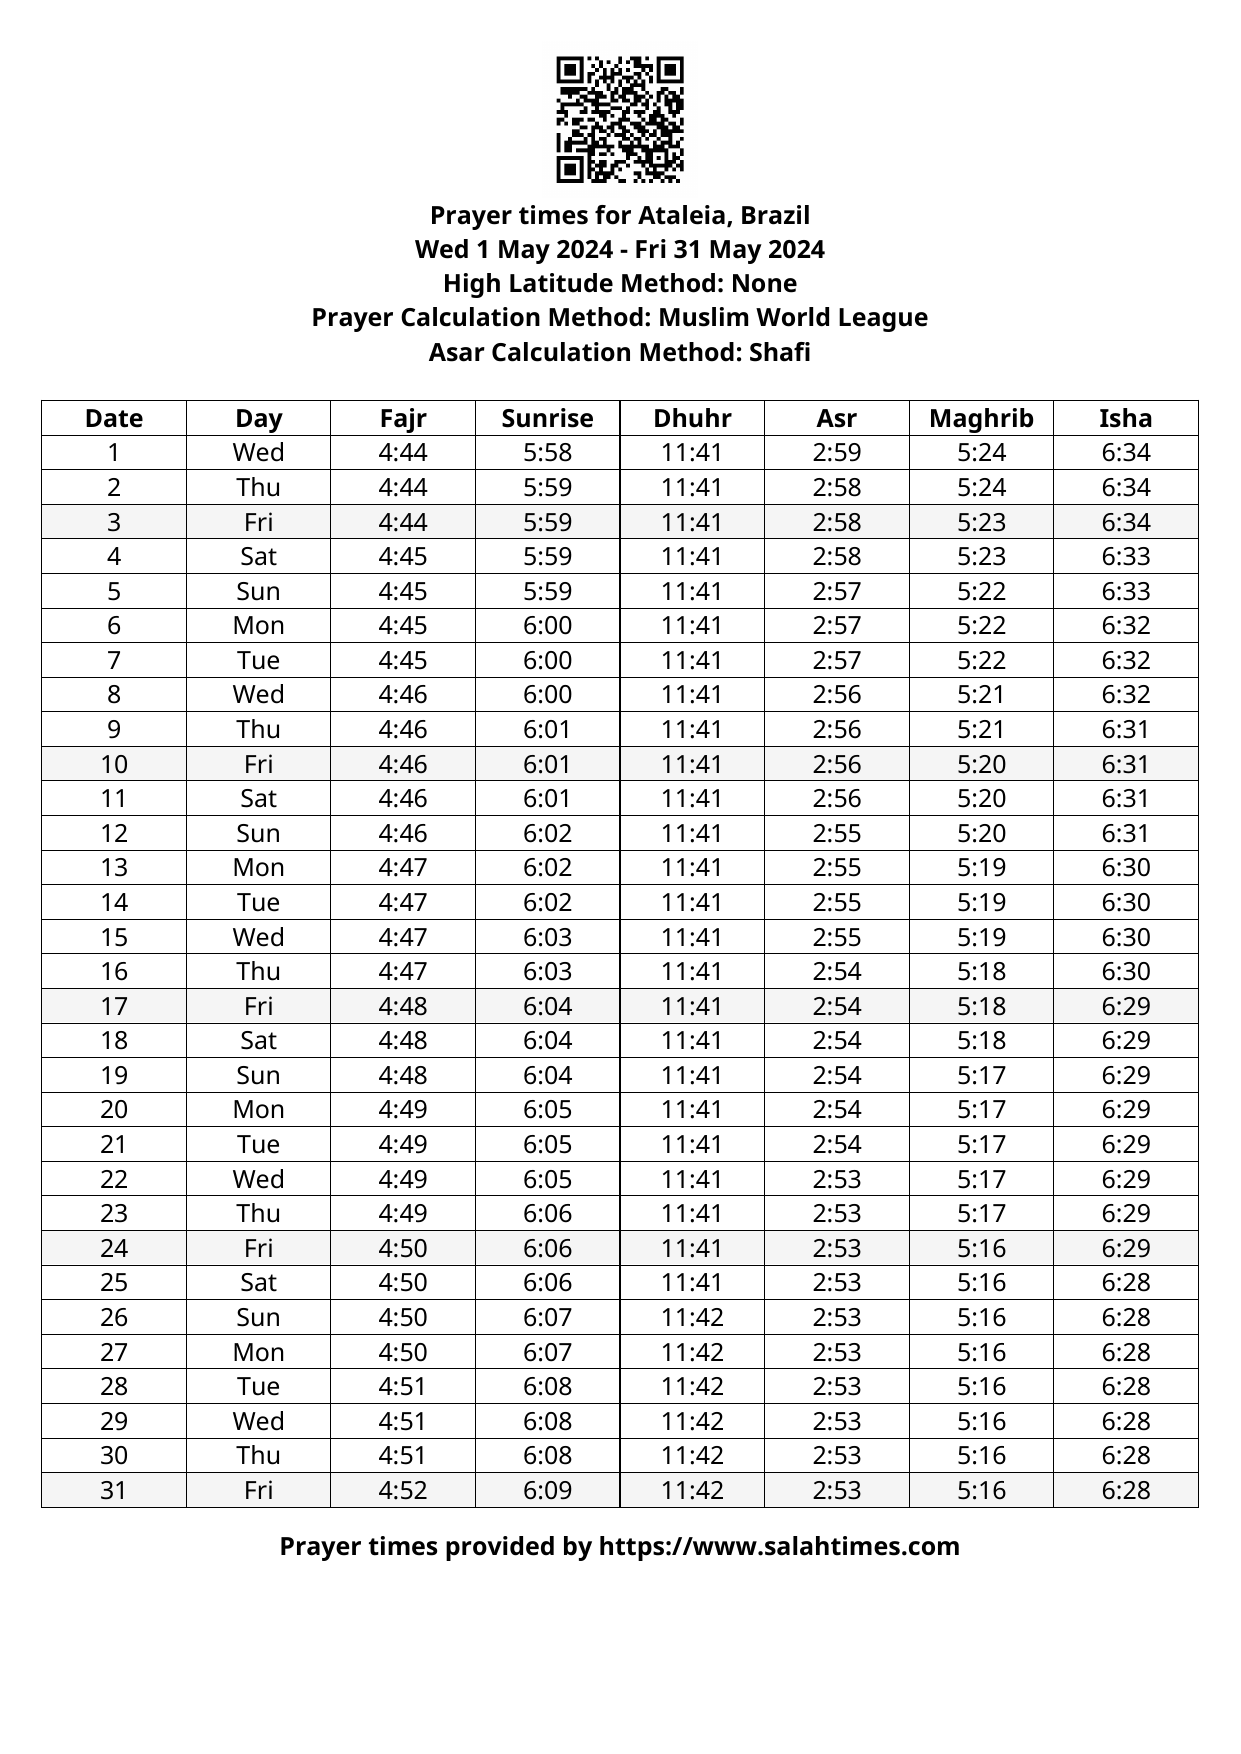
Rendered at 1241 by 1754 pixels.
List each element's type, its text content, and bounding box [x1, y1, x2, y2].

table_cell 5:16 [910, 1473, 1053, 1507]
table_cell 6:05 [476, 1162, 619, 1195]
table_header Maghrib [910, 401, 1053, 434]
table_cell 18 [42, 1024, 186, 1057]
table_cell 6:29 [1054, 1093, 1198, 1126]
table_cell 5:16 [910, 1266, 1053, 1299]
table_cell 6:34 [1054, 436, 1198, 469]
table_header Isha [1054, 401, 1198, 434]
table_cell 17 [42, 989, 186, 1022]
table_cell 5:58 [476, 436, 619, 469]
table_cell 6:29 [1054, 1024, 1198, 1057]
table_cell 4:49 [331, 1127, 475, 1161]
table_cell 2:57 [765, 643, 909, 677]
table_cell Wed [187, 1162, 330, 1195]
table_cell 6:30 [1054, 920, 1198, 953]
table_cell 2:53 [765, 1300, 909, 1334]
table_cell 1 [42, 436, 186, 469]
table_cell 6:03 [476, 954, 619, 988]
table_cell 11:41 [621, 1162, 764, 1195]
table_cell 21 [42, 1127, 186, 1161]
table_cell 2:53 [765, 1162, 909, 1195]
table_cell 5 [42, 574, 186, 607]
text Prayer times for Ataleia, Brazil [42, 198, 1198, 232]
table_cell 6 [42, 609, 186, 642]
table_cell 4:49 [331, 1196, 475, 1230]
table_cell 6:34 [1054, 505, 1198, 538]
table_cell 5:22 [910, 609, 1053, 642]
table_cell 2:58 [765, 505, 909, 538]
table_cell 6:05 [476, 1127, 619, 1161]
table_cell Mon [187, 851, 330, 884]
table_cell 11:41 [621, 851, 764, 884]
table_cell 6:28 [1054, 1439, 1198, 1472]
table_cell 2:54 [765, 1127, 909, 1161]
table_cell Fri [187, 1473, 330, 1507]
table_cell 2:54 [765, 954, 909, 988]
table_cell 6:33 [1054, 574, 1198, 607]
table_cell 5:16 [910, 1404, 1053, 1437]
table_cell 11:41 [621, 678, 764, 711]
table_cell 2:53 [765, 1266, 909, 1299]
table_cell 5:19 [910, 920, 1053, 953]
table_cell 5:17 [910, 1093, 1053, 1126]
table_cell 5:17 [910, 1127, 1053, 1161]
table_cell 6:28 [1054, 1473, 1198, 1507]
table_cell 23 [42, 1196, 186, 1230]
table_cell 4:44 [331, 470, 475, 504]
table_cell 5:18 [910, 1024, 1053, 1057]
table_cell Sat [187, 539, 330, 573]
table_cell 5:22 [910, 643, 1053, 677]
table_cell Thu [187, 1439, 330, 1472]
table_cell 11:42 [621, 1439, 764, 1472]
table_cell 6:34 [1054, 470, 1198, 504]
table_cell 5:18 [910, 954, 1053, 988]
table_header Fajr [331, 401, 475, 434]
table_cell 5:16 [910, 1369, 1053, 1403]
table_cell 6:31 [1054, 816, 1198, 849]
table_cell 11:41 [621, 1093, 764, 1126]
table_cell 6:06 [476, 1231, 619, 1264]
table_cell 6:31 [1054, 712, 1198, 746]
table_cell 11:41 [621, 816, 764, 849]
table_cell 11:42 [621, 1300, 764, 1334]
table_cell Sun [187, 1300, 330, 1334]
table_cell 11:41 [621, 436, 764, 469]
text Wed 1 May 2024 - Fri 31 May 2024 [42, 232, 1198, 266]
table_cell 4:45 [331, 539, 475, 573]
table_cell 11:41 [621, 1024, 764, 1057]
table_header Day [187, 401, 330, 434]
table_cell 6:06 [476, 1266, 619, 1299]
table_cell 4:48 [331, 1058, 475, 1092]
table_cell Thu [187, 954, 330, 988]
table_cell 2:53 [765, 1335, 909, 1368]
table_cell 5:59 [476, 539, 619, 573]
table_cell 15 [42, 920, 186, 953]
table_cell 6:08 [476, 1439, 619, 1472]
table_cell 2:55 [765, 920, 909, 953]
table_cell 2:54 [765, 989, 909, 1022]
table_cell Thu [187, 470, 330, 504]
table_cell 11:41 [621, 885, 764, 919]
table_cell 6:09 [476, 1473, 619, 1507]
table_cell 6:01 [476, 781, 619, 815]
table_cell 5:16 [910, 1335, 1053, 1368]
table_cell Sat [187, 781, 330, 815]
table_cell 9 [42, 712, 186, 746]
table_cell 2:54 [765, 1093, 909, 1126]
table_cell 4:47 [331, 954, 475, 988]
table_cell 5:16 [910, 1439, 1053, 1472]
table_cell 6:32 [1054, 643, 1198, 677]
table_cell 11:42 [621, 1404, 764, 1437]
table_cell 4:46 [331, 816, 475, 849]
table_cell 4 [42, 539, 186, 573]
table_cell Wed [187, 920, 330, 953]
table_cell 5:20 [910, 781, 1053, 815]
table_cell Sun [187, 574, 330, 607]
table_cell 11:41 [621, 1231, 764, 1264]
table_cell 5:59 [476, 470, 619, 504]
table_cell 2:57 [765, 609, 909, 642]
table_cell 14 [42, 885, 186, 919]
table_cell 2:53 [765, 1369, 909, 1403]
table_cell 2:53 [765, 1404, 909, 1437]
table_cell 2:55 [765, 816, 909, 849]
table_header Date [42, 401, 186, 434]
table_cell 4:51 [331, 1369, 475, 1403]
table_cell 6:31 [1054, 747, 1198, 780]
table_cell 6:29 [1054, 1058, 1198, 1092]
table_header Dhuhr [621, 401, 764, 434]
table_cell 6:28 [1054, 1404, 1198, 1437]
table_cell 4:47 [331, 851, 475, 884]
table_cell 6:29 [1054, 1127, 1198, 1161]
table_cell 2:59 [765, 436, 909, 469]
table_cell 2 [42, 470, 186, 504]
table_cell 19 [42, 1058, 186, 1092]
table_cell 2:54 [765, 1024, 909, 1057]
table_cell 6:29 [1054, 1196, 1198, 1230]
table_header Sunrise [476, 401, 619, 434]
table_cell 4:50 [331, 1231, 475, 1264]
table_cell Thu [187, 1196, 330, 1230]
table_cell 24 [42, 1231, 186, 1264]
table_cell 6:07 [476, 1300, 619, 1334]
table_cell 4:48 [331, 1024, 475, 1057]
table_cell 6:08 [476, 1369, 619, 1403]
table_cell 4:44 [331, 505, 475, 538]
table_cell 5:21 [910, 712, 1053, 746]
table_cell 5:17 [910, 1162, 1053, 1195]
table_cell 6:01 [476, 712, 619, 746]
table_cell 6:02 [476, 851, 619, 884]
table_cell 7 [42, 643, 186, 677]
table_cell 6:04 [476, 989, 619, 1022]
table_cell 6:29 [1054, 1162, 1198, 1195]
table_cell Wed [187, 1404, 330, 1437]
text Prayer times provided by https://www.salahtimes.com [42, 1528, 1198, 1563]
table_cell 6:28 [1054, 1266, 1198, 1299]
table_cell 5:21 [910, 678, 1053, 711]
table_cell 2:55 [765, 851, 909, 884]
table_cell 22 [42, 1162, 186, 1195]
table_cell 11:41 [621, 505, 764, 538]
table_cell 6:01 [476, 747, 619, 780]
table_cell Fri [187, 1231, 330, 1264]
table_cell Sun [187, 1058, 330, 1092]
table_cell 2:58 [765, 470, 909, 504]
table_cell 4:50 [331, 1335, 475, 1368]
table_cell 2:53 [765, 1231, 909, 1264]
text Prayer Calculation Method: Muslim World League [42, 300, 1198, 334]
table_cell Fri [187, 747, 330, 780]
table_cell Tue [187, 643, 330, 677]
table_cell 4:48 [331, 989, 475, 1022]
table_cell 11:41 [621, 781, 764, 815]
table_cell 5:19 [910, 885, 1053, 919]
table_cell 31 [42, 1473, 186, 1507]
table_cell 6:05 [476, 1093, 619, 1126]
table_cell 5:16 [910, 1231, 1053, 1264]
table_cell Wed [187, 436, 330, 469]
table_cell 6:28 [1054, 1300, 1198, 1334]
table_cell Wed [187, 678, 330, 711]
table_cell Mon [187, 1335, 330, 1368]
table_cell 6:33 [1054, 539, 1198, 573]
table_cell Sun [187, 816, 330, 849]
table_cell 25 [42, 1266, 186, 1299]
table_cell 11:41 [621, 643, 764, 677]
table_cell 5:18 [910, 989, 1053, 1022]
table_cell 2:57 [765, 574, 909, 607]
table_cell 6:28 [1054, 1335, 1198, 1368]
table_cell 5:17 [910, 1196, 1053, 1230]
table_cell 5:20 [910, 816, 1053, 849]
table_cell 4:45 [331, 643, 475, 677]
table_cell 11:42 [621, 1369, 764, 1403]
table_cell 16 [42, 954, 186, 988]
table_cell 5:17 [910, 1058, 1053, 1092]
table_cell 4:51 [331, 1439, 475, 1472]
table_cell 6:32 [1054, 609, 1198, 642]
table_cell 4:52 [331, 1473, 475, 1507]
table_cell 6:29 [1054, 989, 1198, 1022]
table_cell 6:30 [1054, 851, 1198, 884]
table_cell 6:00 [476, 643, 619, 677]
table_cell 11:41 [621, 470, 764, 504]
table_cell 26 [42, 1300, 186, 1334]
table_cell Sat [187, 1266, 330, 1299]
table_cell 4:47 [331, 885, 475, 919]
table_cell 11:42 [621, 1473, 764, 1507]
table_cell 11:41 [621, 920, 764, 953]
table_cell 6:30 [1054, 885, 1198, 919]
table_cell 11:41 [621, 539, 764, 573]
table_cell 11:41 [621, 954, 764, 988]
table_cell 29 [42, 1404, 186, 1437]
table_cell 3 [42, 505, 186, 538]
table_cell 27 [42, 1335, 186, 1368]
table_cell 5:24 [910, 470, 1053, 504]
table_cell 11:41 [621, 712, 764, 746]
table_cell 10 [42, 747, 186, 780]
table_cell 5:23 [910, 505, 1053, 538]
table_cell 2:55 [765, 885, 909, 919]
table_cell 5:22 [910, 574, 1053, 607]
table_cell 5:24 [910, 436, 1053, 469]
table_cell 6:07 [476, 1335, 619, 1368]
table_cell 6:02 [476, 816, 619, 849]
table_cell 20 [42, 1093, 186, 1126]
table_cell 6:00 [476, 678, 619, 711]
table_cell 4:46 [331, 781, 475, 815]
text High Latitude Method: None [42, 266, 1198, 300]
table_cell 4:44 [331, 436, 475, 469]
picture [542, 41, 699, 198]
text Asar Calculation Method: Shafi [42, 334, 1198, 368]
table_cell 4:47 [331, 920, 475, 953]
table_cell Fri [187, 505, 330, 538]
table_cell 6:32 [1054, 678, 1198, 711]
table_cell 4:50 [331, 1300, 475, 1334]
table_cell 6:04 [476, 1024, 619, 1057]
table_cell 6:31 [1054, 781, 1198, 815]
table_cell Mon [187, 609, 330, 642]
table_cell Thu [187, 712, 330, 746]
table_cell 6:29 [1054, 1231, 1198, 1264]
table_cell Tue [187, 885, 330, 919]
table_cell 6:08 [476, 1404, 619, 1437]
table_cell 11:42 [621, 1335, 764, 1368]
table_cell Sat [187, 1024, 330, 1057]
table_cell 11:41 [621, 1127, 764, 1161]
table_cell 4:51 [331, 1404, 475, 1437]
table_cell 5:16 [910, 1300, 1053, 1334]
table_cell 12 [42, 816, 186, 849]
table_cell 2:53 [765, 1196, 909, 1230]
table_cell 11:41 [621, 747, 764, 780]
table_cell 11:41 [621, 609, 764, 642]
table_cell 4:50 [331, 1266, 475, 1299]
table_cell 30 [42, 1439, 186, 1472]
table_cell 6:00 [476, 609, 619, 642]
table_cell 11:41 [621, 989, 764, 1022]
table_cell Mon [187, 1093, 330, 1126]
table_cell 5:59 [476, 574, 619, 607]
table_cell 4:49 [331, 1093, 475, 1126]
table_cell 5:23 [910, 539, 1053, 573]
table_cell Tue [187, 1369, 330, 1403]
table_cell 4:45 [331, 574, 475, 607]
table_cell 4:46 [331, 712, 475, 746]
table_cell 28 [42, 1369, 186, 1403]
table_cell 11:41 [621, 1266, 764, 1299]
table_cell 6:02 [476, 885, 619, 919]
table_cell 5:19 [910, 851, 1053, 884]
table_cell 2:54 [765, 1058, 909, 1092]
table_cell 11:41 [621, 1196, 764, 1230]
table_cell Tue [187, 1127, 330, 1161]
table_cell 2:53 [765, 1439, 909, 1472]
table_cell 4:45 [331, 609, 475, 642]
table_cell 2:58 [765, 539, 909, 573]
table_cell 2:56 [765, 747, 909, 780]
table_cell 2:56 [765, 781, 909, 815]
table_cell 6:04 [476, 1058, 619, 1092]
table_cell 4:46 [331, 678, 475, 711]
table_cell 11 [42, 781, 186, 815]
table_cell 6:06 [476, 1196, 619, 1230]
table_cell 8 [42, 678, 186, 711]
table_header Asr [765, 401, 909, 434]
table_cell 2:56 [765, 712, 909, 746]
table_cell 2:53 [765, 1473, 909, 1507]
table_cell 5:20 [910, 747, 1053, 780]
table_cell Fri [187, 989, 330, 1022]
table_cell 11:41 [621, 574, 764, 607]
table_cell 11:41 [621, 1058, 764, 1092]
table_cell 4:49 [331, 1162, 475, 1195]
table_cell 6:28 [1054, 1369, 1198, 1403]
table_cell 6:30 [1054, 954, 1198, 988]
table_cell 4:46 [331, 747, 475, 780]
table_cell 2:56 [765, 678, 909, 711]
table_cell 6:03 [476, 920, 619, 953]
table_cell 13 [42, 851, 186, 884]
table_cell 5:59 [476, 505, 619, 538]
